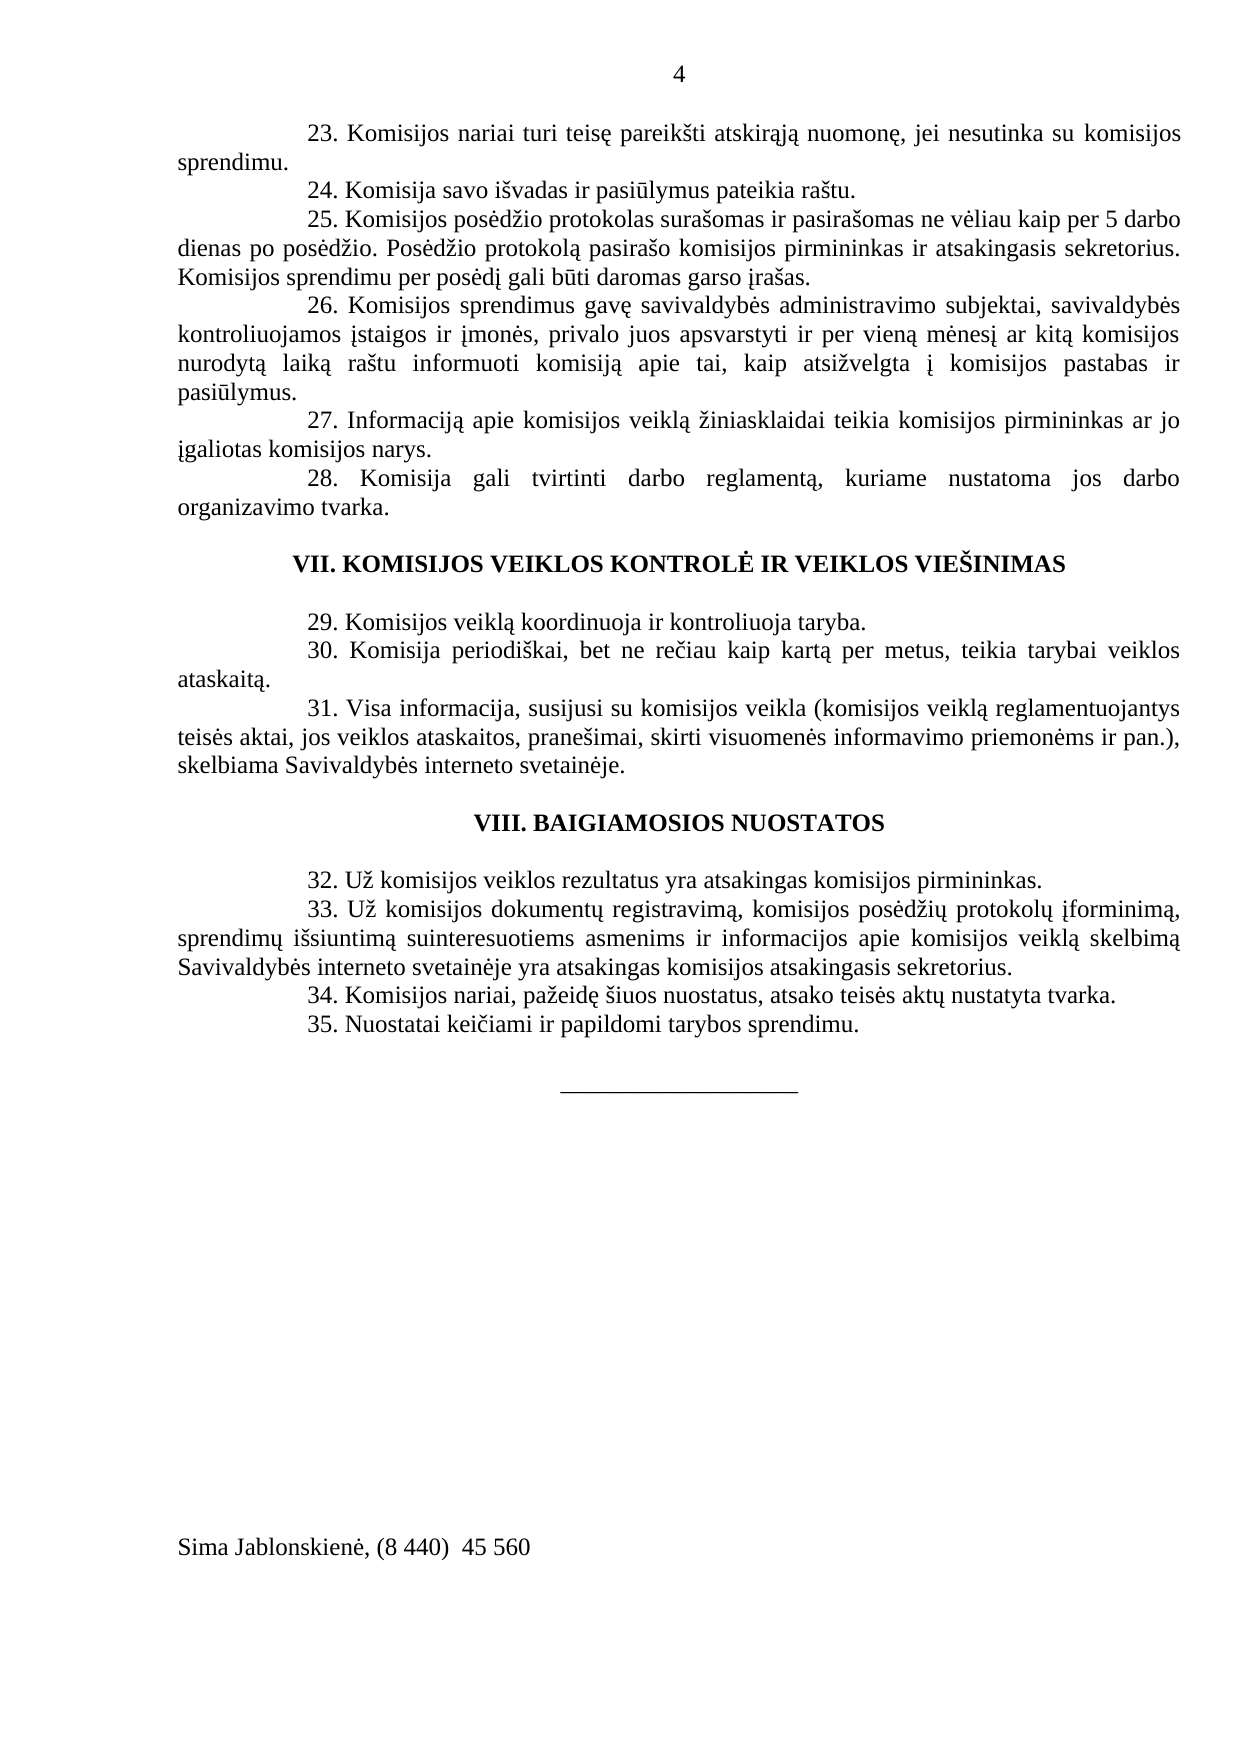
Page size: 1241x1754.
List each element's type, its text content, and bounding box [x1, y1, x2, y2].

text 27. Informaciją apie komisijos veiklą žiniasklaidai teikia komisijos pirmininkas ar jo įgaliotas komisijos narys. [177, 406, 1181, 463]
text ___________________ [177, 1067, 1181, 1096]
text Sima Jablonskienė, (8 440) 45 560 [177, 1532, 1181, 1560]
text 32. Už komisijos veiklos rezultatus yra atsakingas komisijos pirmininkas. [177, 866, 1181, 894]
text 33. Už komisijos dokumentų registravimą, komisijos posėdžių protokolų įforminimą, sprendimų išsiuntimą suinteresuotiems asmenims ir informacijos apie komisijos veiklą skelbimą Savivaldybės interneto svetainėje yra atsakingas komisijos atsakingasis sekretorius. [177, 894, 1181, 981]
text 23. Komisijos nariai turi teisę pareikšti atskirąją nuomonę, jei nesutinka su komisijos sprendimu. [177, 118, 1181, 176]
text VIII. BAIGIAMOSIOS NUOSTATOS [177, 808, 1181, 837]
text 31. Visa informacija, susijusi su komisijos veikla (komisijos veiklą reglamentuojantys teisės aktai, jos veiklos ataskaitos, pranešimai, skirti visuomenės informavimo priemonėms ir pan.), skelbiama Savivaldybės interneto svetainėje. [177, 693, 1181, 779]
text 26. Komisijos sprendimus gavę savivaldybės administravimo subjektai, savivaldybės kontroliuojamos įstaigos ir įmonės, privalo juos apsvarstyti ir per vieną mėnesį ar kitą komisijos nurodytą laiką raštu informuoti komisiją apie tai, kaip atsižvelgta į komisijos pastabas ir pasiūlymus. [177, 291, 1181, 406]
text VII. KOMISIJOS VEIKLOS KONTROLĖ IR VEIKLOS VIEŠINIMAS [177, 549, 1181, 578]
text 30. Komisija periodiškai, bet ne rečiau kaip kartą per metus, teikia tarybai veiklos ataskaitą. [177, 636, 1181, 693]
text 35. Nuostatai keičiami ir papildomi tarybos sprendimu. [177, 1009, 1181, 1038]
text 24. Komisija savo išvadas ir pasiūlymus pateikia raštu. [177, 176, 1181, 204]
text 29. Komisijos veiklą koordinuoja ir kontroliuoja taryba. [177, 607, 1181, 636]
text 28. Komisija gali tvirtinti darbo reglamentą, kuriame nustatoma jos darbo organizavimo tvarka. [177, 463, 1181, 521]
text 34. Komisijos nariai, pažeidę šiuos nuostatus, atsako teisės aktų nustatyta tvarka. [177, 981, 1181, 1009]
text 25. Komisijos posėdžio protokolas surašomas ir pasirašomas ne vėliau kaip per 5 darbo dienas po posėdžio. Posėdžio protokolą pasirašo komisijos pirmininkas ir atsakingasis sekretorius. Komisijos sprendimu per posėdį gali būti daromas garso įrašas. [177, 204, 1181, 291]
